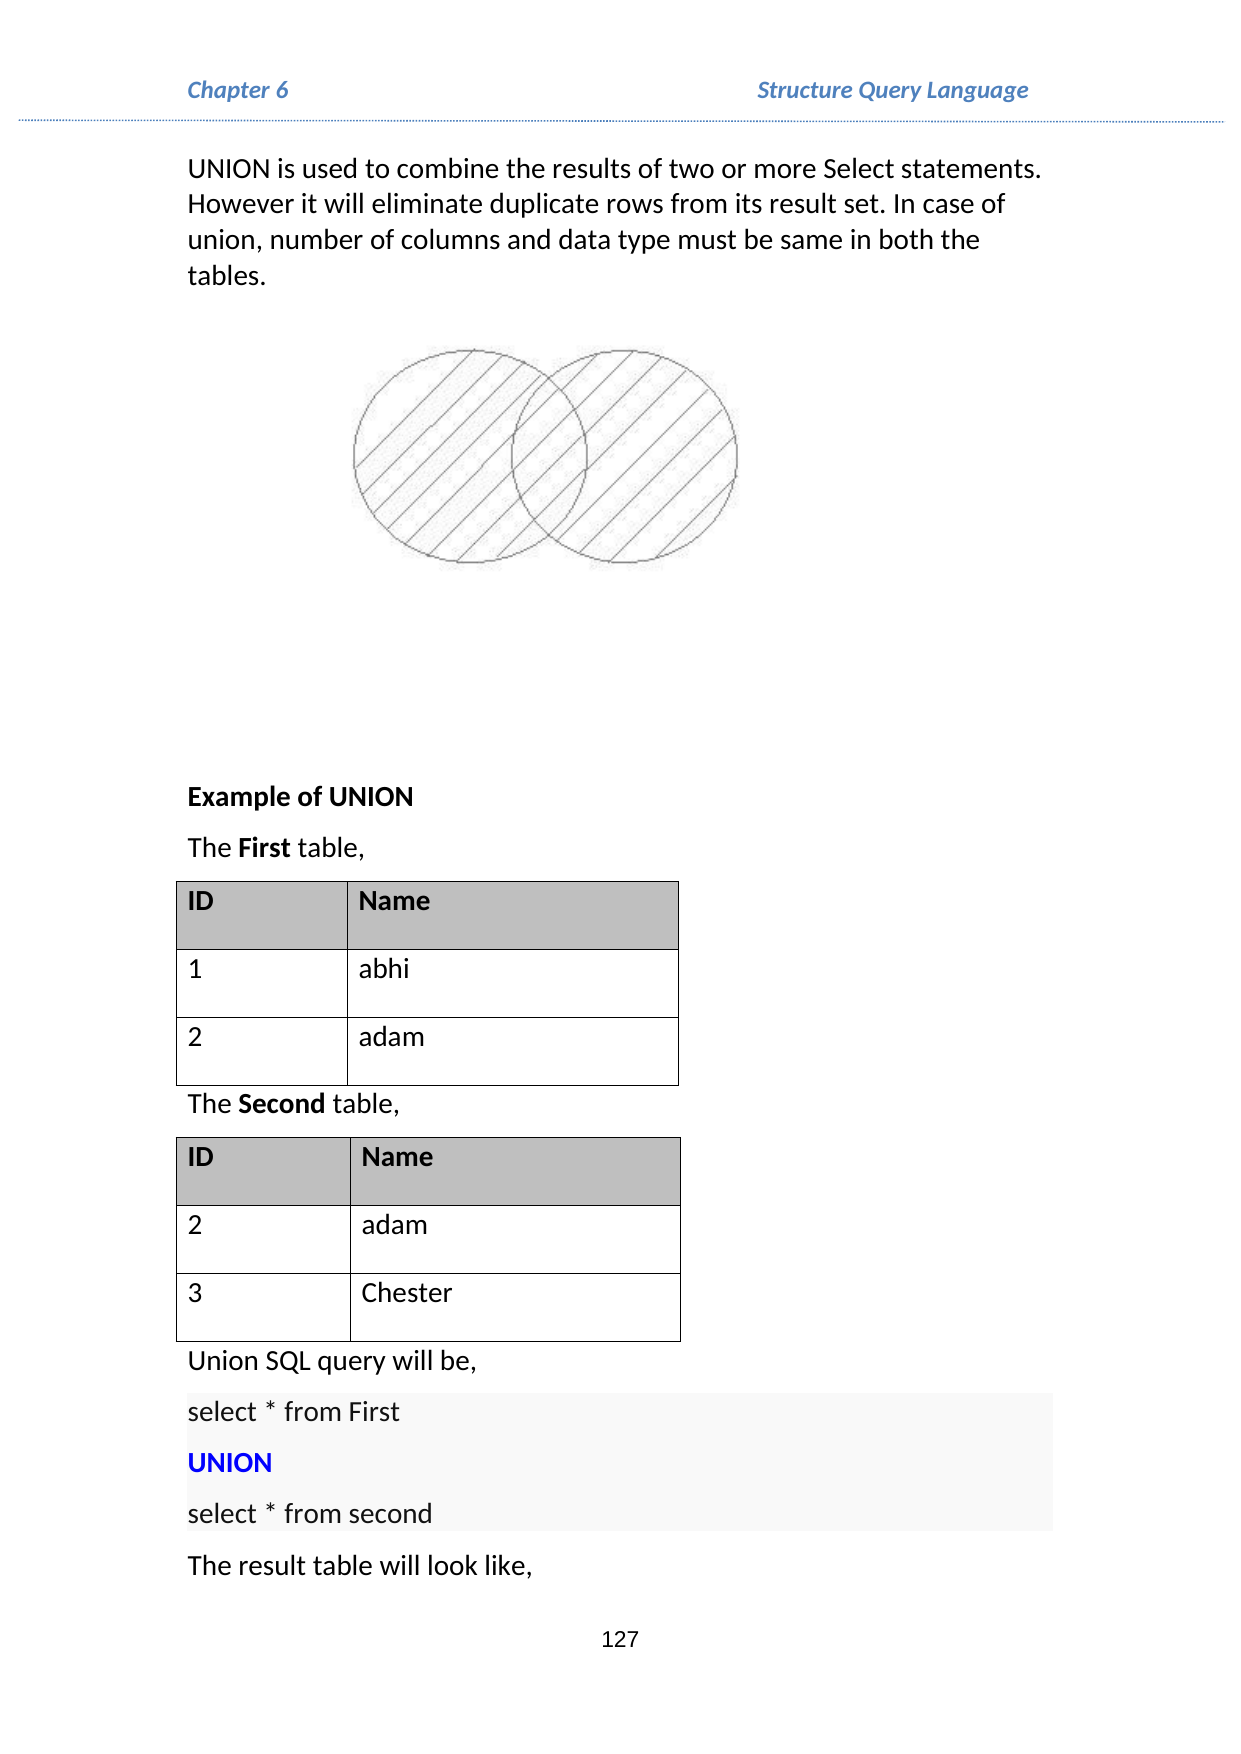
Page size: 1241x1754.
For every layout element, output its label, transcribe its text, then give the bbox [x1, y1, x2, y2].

text UNION [187, 1444, 1053, 1480]
table_header Name [351, 1138, 680, 1205]
text The result table will look like, [187, 1547, 1053, 1582]
picture [252, 308, 988, 670]
table_header ID [177, 1138, 350, 1205]
table_cell 1 [177, 950, 347, 1017]
subtitle Example of UNION [187, 778, 1053, 814]
table_cell 2 [177, 1018, 347, 1084]
text The Second table, [187, 1086, 1053, 1121]
text Union SQL query will be, [187, 1342, 1053, 1377]
text select * from second [187, 1495, 1053, 1531]
text select * from First [187, 1393, 1053, 1428]
table_cell Chester [351, 1274, 680, 1341]
table_header ID [177, 882, 347, 949]
table_cell 3 [177, 1274, 350, 1341]
text UNION is used to combine the results of two or more Select statements. However it will eliminate duplicate rows from its result set. In case of union, number of columns and data type must be same in both the tables. [187, 150, 1053, 292]
text The First table, [187, 829, 1053, 865]
table_cell 2 [177, 1206, 350, 1273]
table_cell abhi [348, 950, 678, 1017]
table_cell adam [348, 1018, 678, 1084]
table_header Name [348, 882, 678, 949]
table_cell adam [351, 1206, 680, 1273]
